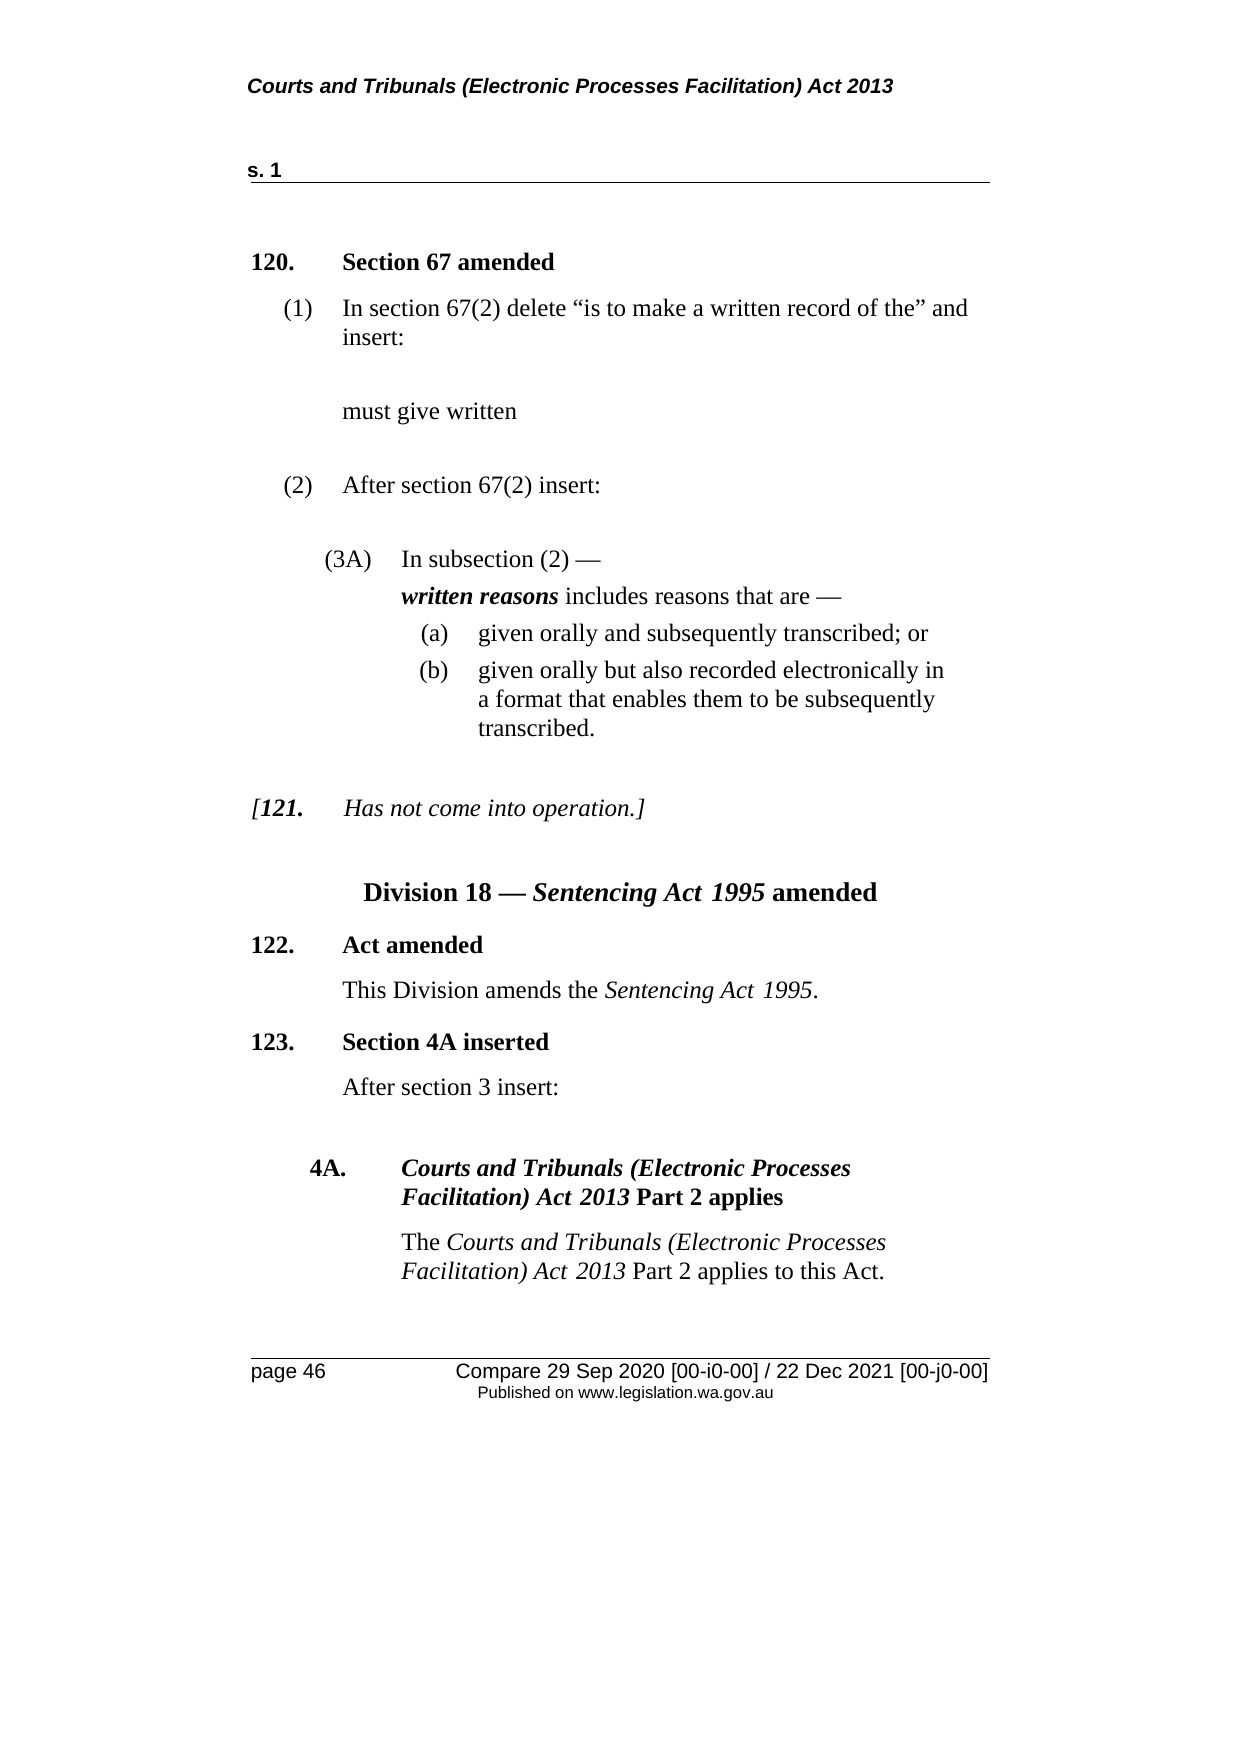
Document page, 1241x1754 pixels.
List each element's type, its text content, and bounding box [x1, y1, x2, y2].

subtitle 123. Section 4A inserted [251, 1027, 990, 1056]
text After section 3 insert: [251, 1072, 990, 1101]
subtitle Division 18 — Sentencing Act 1995 amended [251, 876, 990, 907]
text (2) After section 67(2) insert: [251, 470, 990, 499]
text (b) given orally but also recorded electronically in a format that enables them to be subsequently transcribed. [309, 655, 960, 742]
text This Division amends the Sentencing Act 1995. [251, 975, 990, 1004]
subtitle 122. Act amended [251, 930, 990, 959]
text must give written [251, 396, 990, 424]
text (a) given orally and subsequently transcribed; or [309, 618, 960, 647]
text written reasons includes reasons that are — [309, 581, 960, 610]
subtitle 120. Section 67 amended [251, 247, 990, 276]
text The Courts and Tribunals (Electronic Processes Facilitation) Act 2013 Part 2 applies to this Act. [312, 1227, 960, 1284]
text [121. Has not come into operation.] [251, 793, 990, 822]
text (3A) In subsection (2) — [312, 544, 960, 573]
text (1) In section 67(2) delete “is to make a written record of the” and insert: [251, 293, 990, 350]
subtitle 4A. Courts and Tribunals (Electronic Processes Facilitation) Act 2013 Part 2 applies [309, 1153, 960, 1210]
